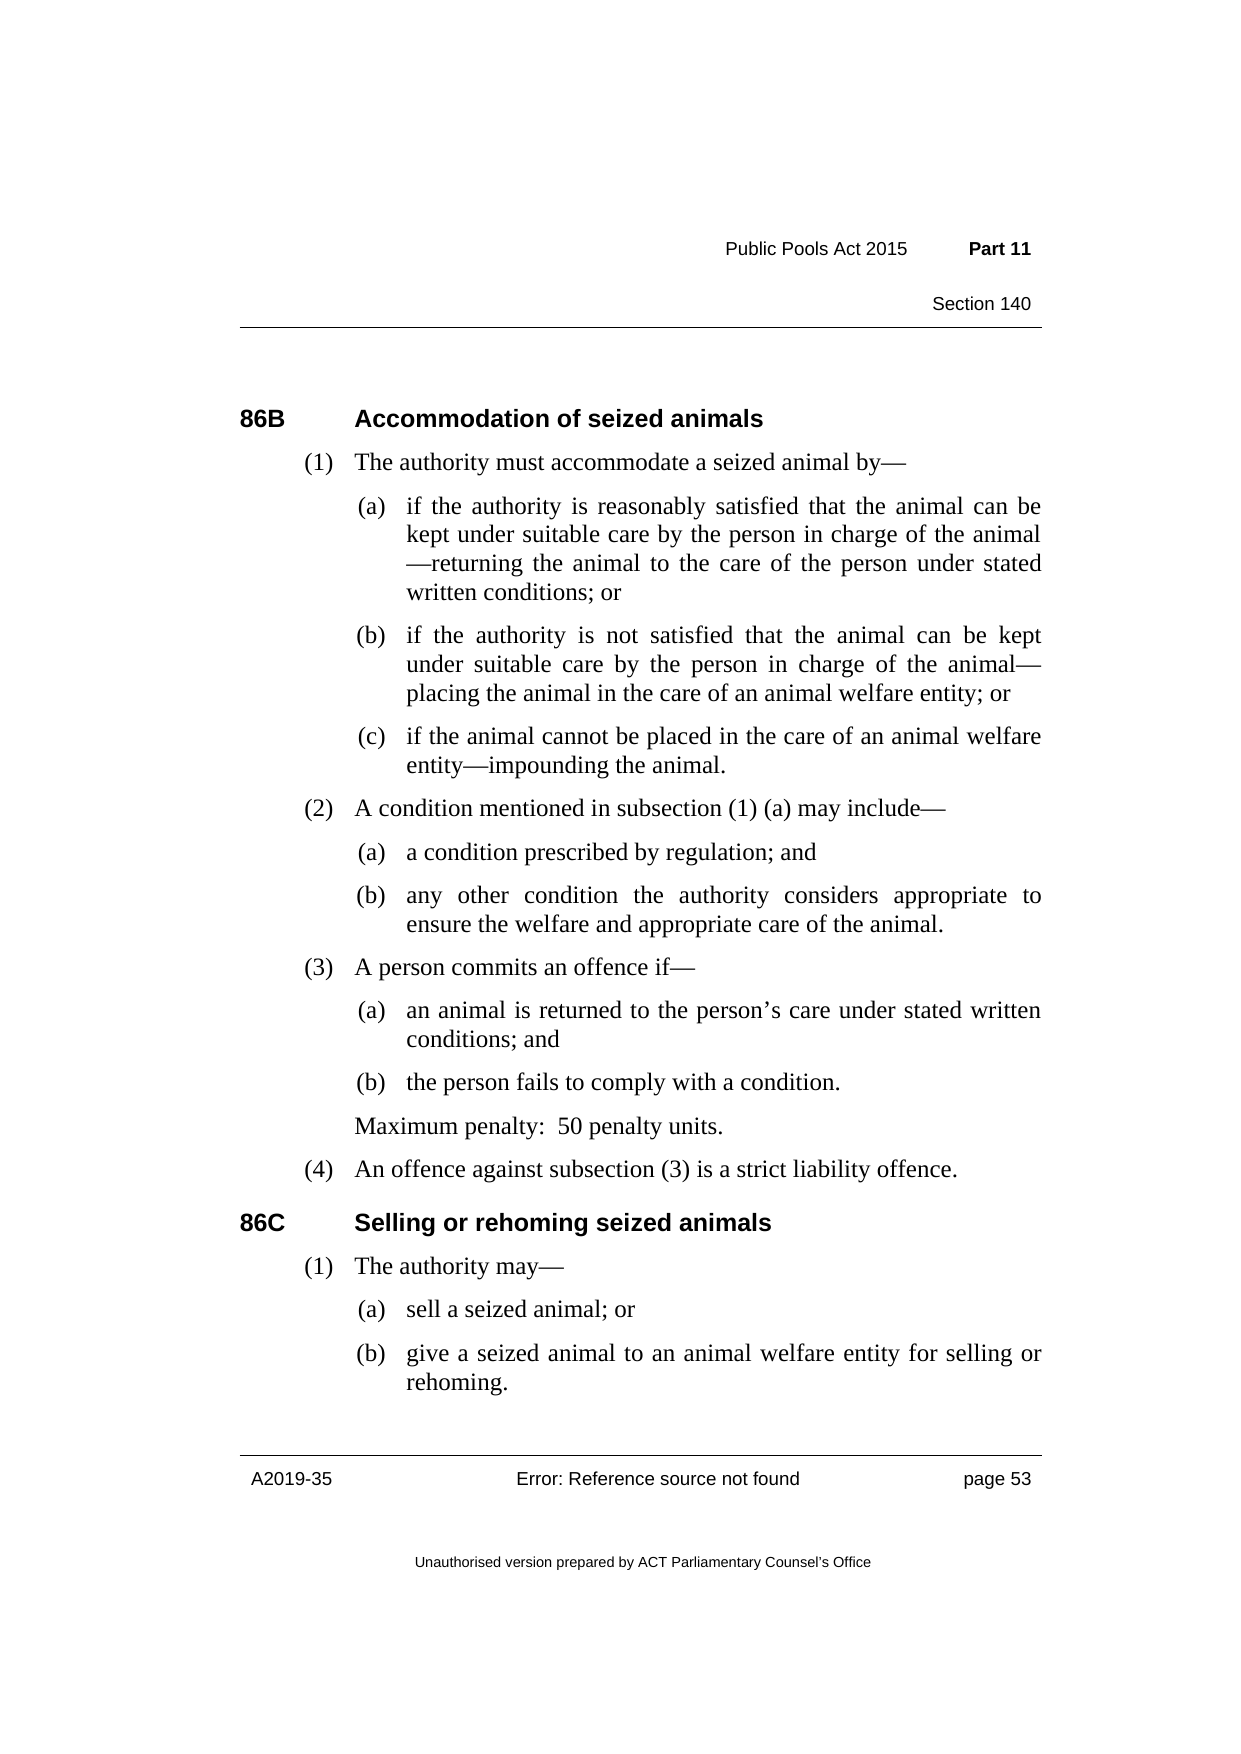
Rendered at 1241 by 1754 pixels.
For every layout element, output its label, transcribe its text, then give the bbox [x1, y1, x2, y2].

text Maximum penalty: 50 penalty units. [354, 1111, 1042, 1139]
text (3) A person commits an offence if— [239, 952, 1042, 981]
text (1) The authority may— [239, 1251, 1042, 1280]
text 86C Selling or rehoming seized animals [239, 1208, 1042, 1237]
text (c) if the animal cannot be placed in the care of an animal welfare entity—impounding the animal. [239, 721, 1042, 779]
text (2) A condition mentioned in subsection (1) (a) may include— [239, 793, 1042, 822]
text (a) sell a seized animal; or [239, 1294, 1042, 1323]
text 86B Accommodation of seized animals [239, 404, 1042, 433]
text (a) an animal is returned to the person’s care under stated written conditions; and [239, 995, 1042, 1053]
text (b) any other condition the authority considers appropriate to ensure the welfare and appropriate care of the animal. [239, 880, 1042, 937]
text (b) give a seized animal to an animal welfare entity for selling or rehoming. [239, 1338, 1042, 1395]
text (a) if the authority is reasonably satisfied that the animal can be kept under suitable care by the person in charge of the animal—returning the animal to the care of the person under stated written conditions; or [239, 491, 1042, 606]
text (b) if the authority is not satisfied that the animal can be kept under suitable care by the person in charge of the animal—placing the animal in the care of an animal welfare entity; or [239, 620, 1042, 707]
text (a) a condition prescribed by regulation; and [239, 837, 1042, 865]
text (1) The authority must accommodate a seized animal by— [239, 447, 1042, 476]
text (4) An offence against subsection (3) is a strict liability offence. [239, 1154, 1042, 1183]
text (b) the person fails to comply with a condition. [239, 1067, 1042, 1096]
